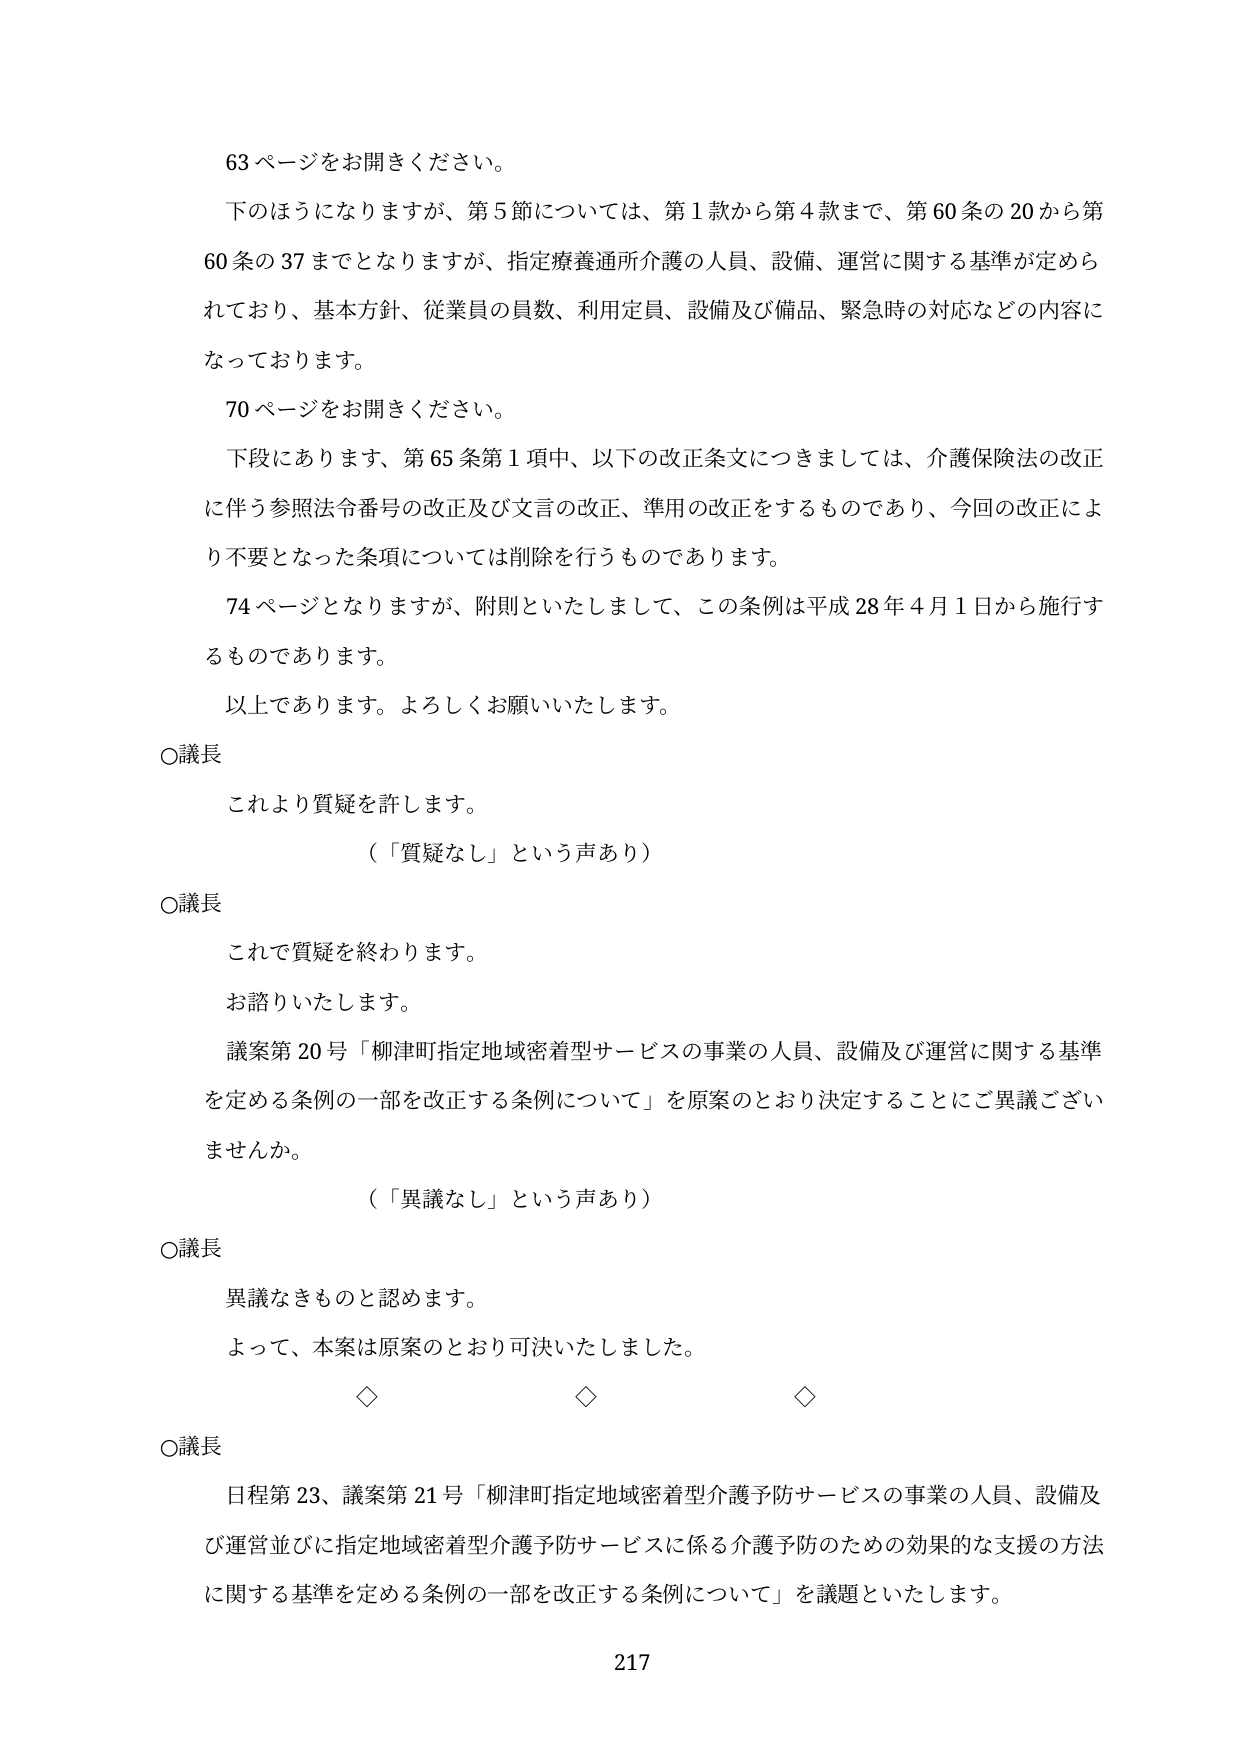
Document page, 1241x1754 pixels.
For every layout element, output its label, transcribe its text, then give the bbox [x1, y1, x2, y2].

text これより質疑を許します。 [159, 778, 1104, 828]
text 下のほうになりますが、第５節については、第１款から第４款まで、第60条の20から第60条の37までとなりますが、指定療養通所介護の人員、設備、運営に関する基準が定められており、基本方針、従業員の員数、利用定員、設備及び備品、緊急時の対応などの内容になっております。 [159, 186, 1104, 383]
text 日程第23、議案第21号「柳津町指定地域密着型介護予防サービスの事業の人員、設備及び運営並びに指定地域密着型介護予防サービスに係る介護予防のための効果的な支援の方法に関する基準を定める条例の一部を改正する条例について」を議題といたします。 [159, 1469, 1104, 1618]
text ○議長 [159, 877, 1104, 926]
text 以上であります。よろしくお願いいたします。 [159, 679, 1104, 729]
text ○議長 [159, 729, 1104, 778]
text よって、本案は原案のとおり可決いたしました。 [159, 1321, 1104, 1371]
text これで質疑を終わります。 [159, 926, 1104, 976]
text 議案第20号「柳津町指定地域密着型サービスの事業の人員、設備及び運営に関する基準を定める条例の一部を改正する条例について」を原案のとおり決定することにご異議ございませんか。 [159, 1025, 1104, 1173]
text 63ページをお開きください。 [159, 136, 1104, 186]
text （「質疑なし」という声あり） [159, 828, 1104, 877]
text ○議長 [159, 1420, 1104, 1469]
text 70ページをお開きください。 [159, 383, 1104, 433]
text （「異議なし」という声あり） [159, 1173, 1104, 1223]
text 74ページとなりますが、附則といたしまして、この条例は平成28年４月１日から施行するものであります。 [159, 581, 1104, 679]
text ◇ ◇ ◇ [159, 1371, 1104, 1420]
text お諮りいたします。 [159, 976, 1104, 1025]
text 下段にあります、第65条第１項中、以下の改正条文につきましては、介護保険法の改正に伴う参照法令番号の改正及び文言の改正、準用の改正をするものであり、今回の改正により不要となった条項については削除を行うものであります。 [159, 433, 1104, 581]
text 異議なきものと認めます。 [159, 1272, 1104, 1321]
text ○議長 [159, 1223, 1104, 1272]
